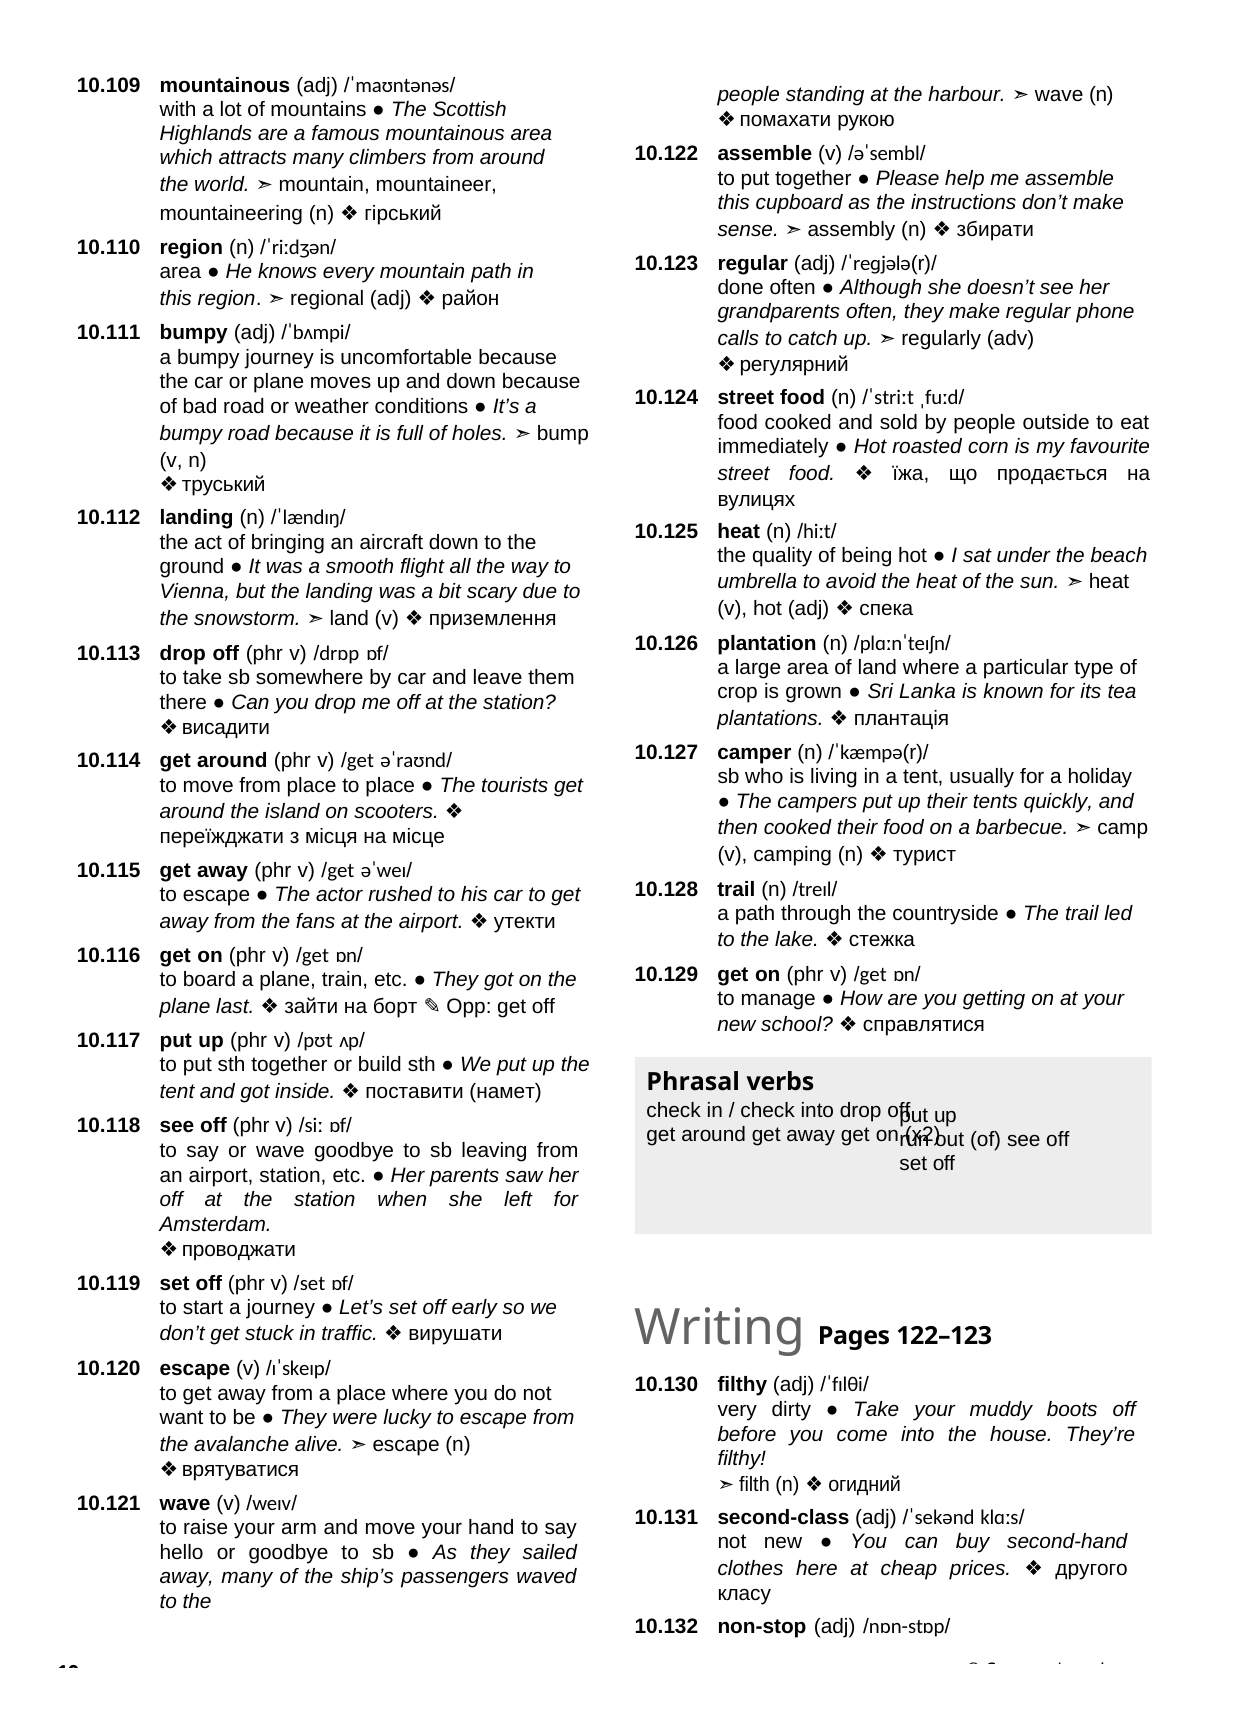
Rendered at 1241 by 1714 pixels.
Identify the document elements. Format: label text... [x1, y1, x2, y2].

text ➣ filth (n) ❖ огидний [717, 1471, 1240, 1496]
text to get away from a place where you do not want to be ● They were lucky to escape from the avalanche alive. ➣ escape (n) [159, 1380, 591, 1457]
list camper (n) /ˈkæmpə(r)/ [634, 739, 1240, 765]
list set off (phr v) /set ɒf/ [77, 1270, 591, 1295]
list mountainous (adj) /ˈmaʊntənəs/ [77, 72, 591, 97]
text people standing at the harbour. ➣ wave (n) [717, 80, 1240, 106]
list труський [159, 472, 591, 496]
list get on (phr v) /get ɒn/ [77, 943, 591, 968]
list non-stop (adj) /nɒn-stɒp/ [634, 1613, 1240, 1638]
list bumpy (adj) /ˈbʌmpi/ [77, 319, 591, 344]
list trail (n) /treɪl/ [634, 876, 1240, 901]
text the act of bringing an aircraft down to the ground ● It was a smooth flight all the way to Vienna, but the landing was a bit scary due to the snowstorm. ➣ land (v) ❖ приземлення [159, 529, 591, 632]
text with a lot of mountains ● The Scottish Highlands are a famous mountainous area which attracts many climbers from around the world. ➣ mountain, mountaineer, mountaineering (n) ❖ гірський [159, 97, 572, 226]
list street food (n) /ˈstriːt ˌfuːd/ [634, 384, 1240, 410]
list second-class (adj) /ˈsekənd klɑːs/ [634, 1504, 1240, 1529]
text very dirty ● Take your muddy boots off before you come into the house. They’re filthy! [717, 1397, 1136, 1470]
text done often ● Although she doesn’t see her grandparents often, they make regular phone calls to catch up. ➣ regularly (adv) [717, 275, 1151, 352]
text sb who is living in a tent, usually for a holiday [717, 765, 1240, 789]
list get around (phr v) /get əˈraʊnd/ [77, 748, 591, 773]
text to manage ● How are you getting on at your new school? ❖ справлятися [717, 986, 1144, 1038]
list put up (phr v) /pʊt ʌp/ [77, 1028, 591, 1053]
text food cooked and sold by people outside to eat immediately ● Hot roasted corn is my favourite street food. ❖ їжа, що продається на вулицях [717, 410, 1150, 511]
list The campers put up their tents quickly, and then cooked their food on a barbecue. ➣ camp (v), camping (n) ❖ турист [717, 791, 1151, 867]
text to put together ● Please help me assemble this cupboard as the instructions don’t make sense. ➣ assembly (n) ❖ збирати [717, 166, 1144, 242]
text a path through the countryside ● The trail led to the lake. ❖ стежка [717, 901, 1132, 953]
list проводжати [159, 1236, 591, 1262]
list regular (adj) /ˈreɡjələ(r)/ [634, 250, 1240, 275]
text to move from place to place ● The tourists get around the island on scooters. ❖ переїжджати з місця на місце [159, 773, 591, 848]
list drop off (phr v) /drɒp ɒf/ [77, 640, 591, 665]
text to say or wave goodbye to sb leaving from an airport, station, etc. ● Her parents saw her off at the station when she left for Amsterdam. [159, 1138, 578, 1236]
list висадити [159, 714, 591, 740]
list помахати рукою [717, 106, 1240, 132]
list filthy (adj) /ˈfɪlθi/ [634, 1372, 1240, 1397]
list region (n) /ˈriːdʒən/ [77, 234, 591, 259]
text a bumpy journey is uncomfortable because the car or plane moves up and down because of bad road or weather conditions ● It’s a bumpy road because it is full of holes. ➣ bump (v, n) [159, 344, 591, 472]
text Writing Pages 122–123 [634, 1291, 1240, 1359]
list assemble (v) /əˈsembl/ [634, 140, 1240, 166]
text the quality of being hot ● I sat under the beach umbrella to avoid the heat of the sun. ➣ heat (v), hot (adj) ❖ спека [717, 544, 1161, 621]
list get on (phr v) /get ɒn/ [634, 961, 1240, 986]
list see off (phr v) /siː ɒf/ [77, 1113, 591, 1138]
text area ● He knows every mountain path in this region. ➣ regional (adj) ❖ район [159, 260, 572, 311]
list escape (v) /ɪˈskeɪp/ [77, 1355, 591, 1380]
list wave (v) /weɪv/ [77, 1490, 591, 1515]
text to board a plane, train, etc. ● They got on the plane last. ❖ зайти на борт ✎ Opp: get off [159, 968, 591, 1019]
list регулярний [717, 352, 1240, 376]
list врятуватися [159, 1457, 591, 1482]
list plantation (n) /plɑːnˈteɪʃn/ [634, 630, 1240, 655]
list get away (phr v) /get əˈweɪ/ [77, 858, 591, 883]
text to escape ● The actor rushed to his car to get away from the fans at the airport. ❖ утекти [159, 883, 591, 934]
text to raise your arm and move your hand to say hello or goodbye to sb ● As they sailed away, many of the ship’s passengers waved to the [159, 1515, 577, 1613]
list landing (n) /ˈlændɪŋ/ [77, 504, 591, 529]
text to put sth together or build sth ● We put up the tent and got inside. ❖ поставити (намет) [159, 1053, 591, 1104]
list heat (n) /hiːt/ [634, 518, 1240, 544]
text to take sb somewhere by car and leave them there ● Can you drop me off at the station? [159, 665, 591, 713]
text a large area of land where a particular type of crop is grown ● Sri Lanka is known for its tea plantations. ❖ плантація [717, 655, 1137, 732]
text not new ● You can buy second-hand clothes here at cheap prices. ❖ другого класу [717, 1530, 1128, 1604]
text to start a journey ● Let’s set off early so we don’t get stuck in traffic. ❖ вирушати [159, 1295, 572, 1347]
